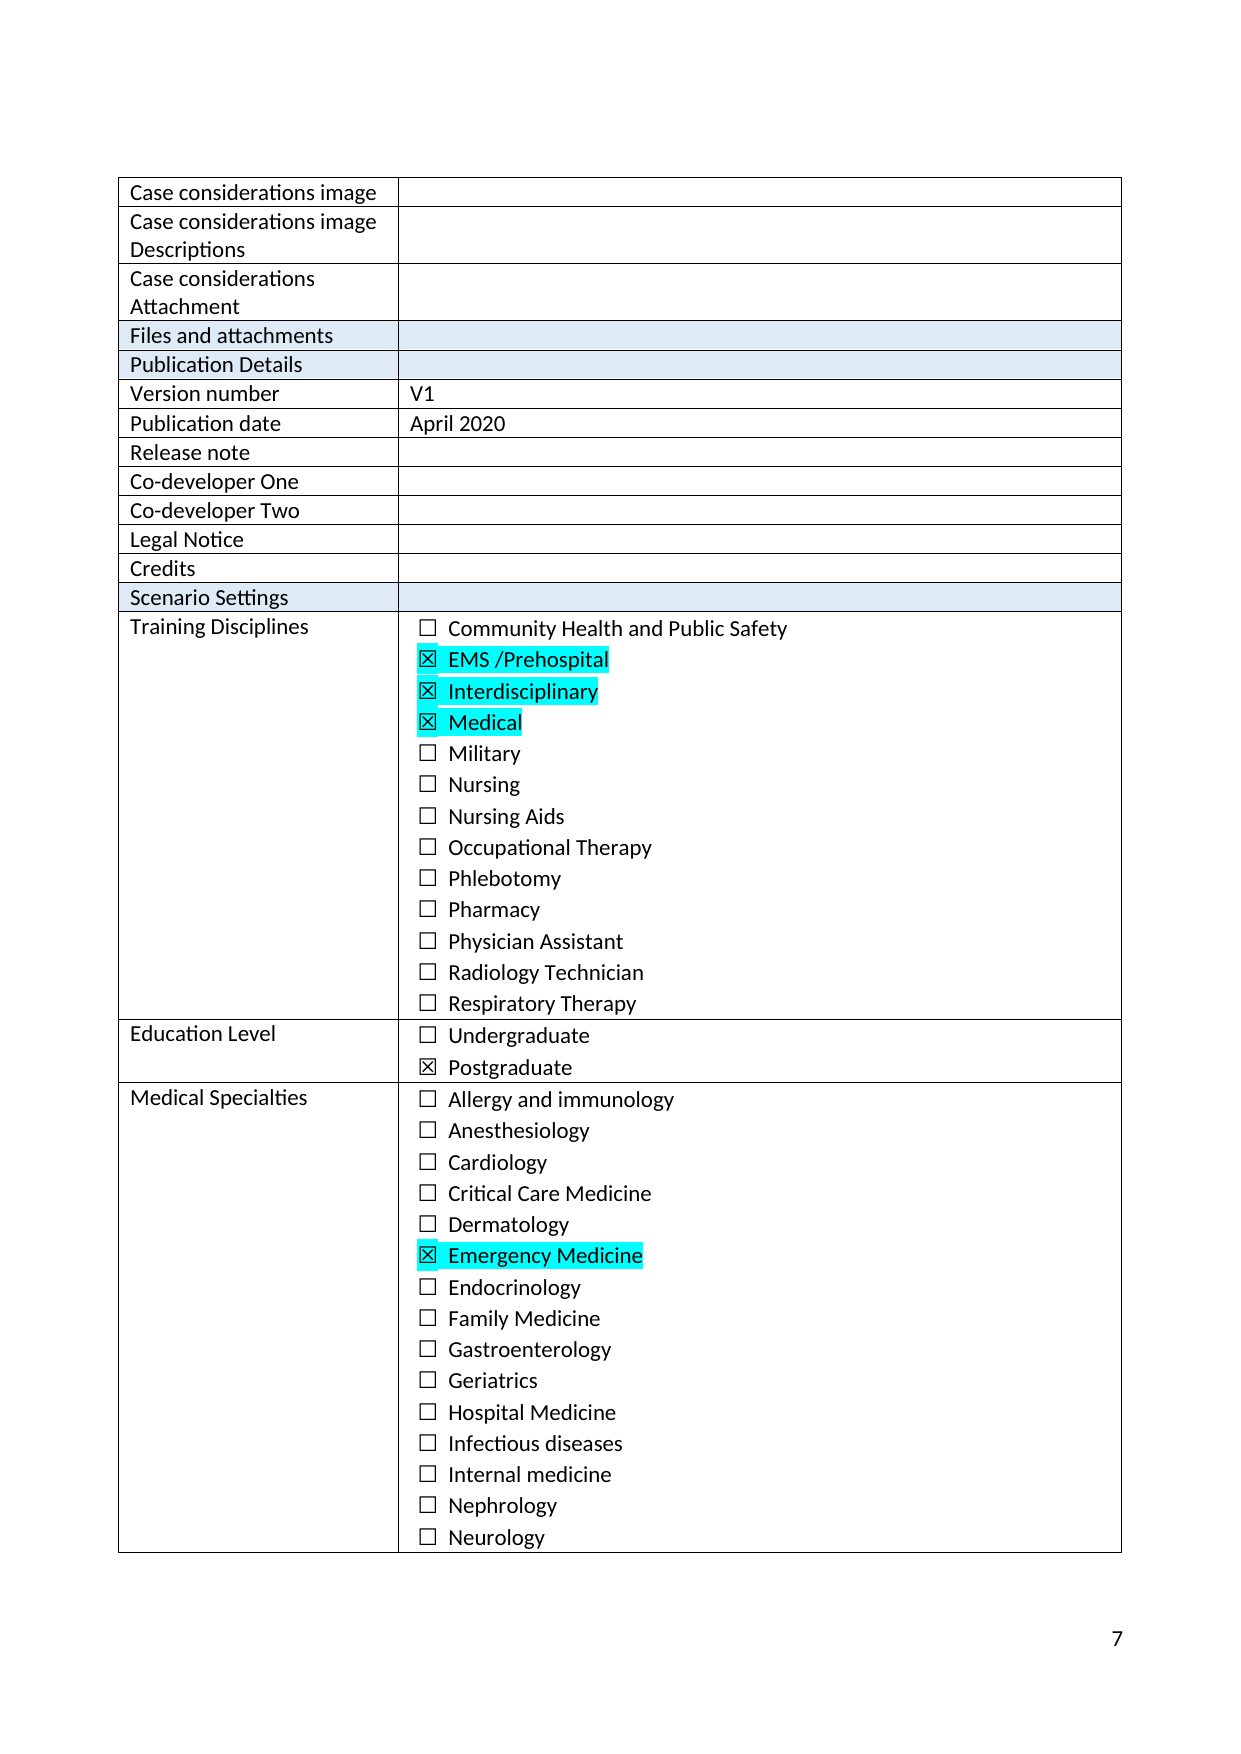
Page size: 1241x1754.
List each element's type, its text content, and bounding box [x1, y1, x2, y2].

table_cell [399, 1020, 1121, 1082]
table_cell [399, 554, 1121, 582]
table_cell [399, 264, 1121, 320]
table_cell Education Level [119, 1020, 398, 1082]
table_cell [399, 1083, 1121, 1552]
table_cell Scenario Settings [119, 583, 398, 611]
table_cell Case considerations Attachment [119, 264, 398, 320]
table_cell Legal Notice [119, 525, 398, 553]
table_cell Version number [119, 380, 398, 408]
table_cell April 2020 [399, 409, 1121, 437]
table_cell V1 [399, 380, 1121, 408]
table_cell [399, 207, 1121, 263]
table_cell [399, 438, 1121, 466]
table_cell Medical Specialties [119, 1083, 398, 1552]
table_cell [399, 321, 1121, 349]
table_cell Co-developer One [119, 467, 398, 495]
table_cell [399, 178, 1121, 206]
table_cell Case considerations image [119, 178, 398, 206]
table_cell [399, 583, 1121, 611]
table_cell [399, 351, 1121, 378]
table_cell [399, 525, 1121, 553]
table_cell Co-developer Two [119, 496, 398, 524]
table_cell Publication date [119, 409, 398, 437]
table_cell Training Disciplines [119, 612, 398, 1018]
table_cell Publication Details [119, 351, 398, 378]
table_cell Release note [119, 438, 398, 466]
table_cell [399, 612, 1121, 1018]
table_cell [399, 467, 1121, 495]
table_cell Files and attachments [119, 321, 398, 349]
table_cell Credits [119, 554, 398, 582]
table_cell Case considerations image Descriptions [119, 207, 398, 263]
table_cell [399, 496, 1121, 524]
